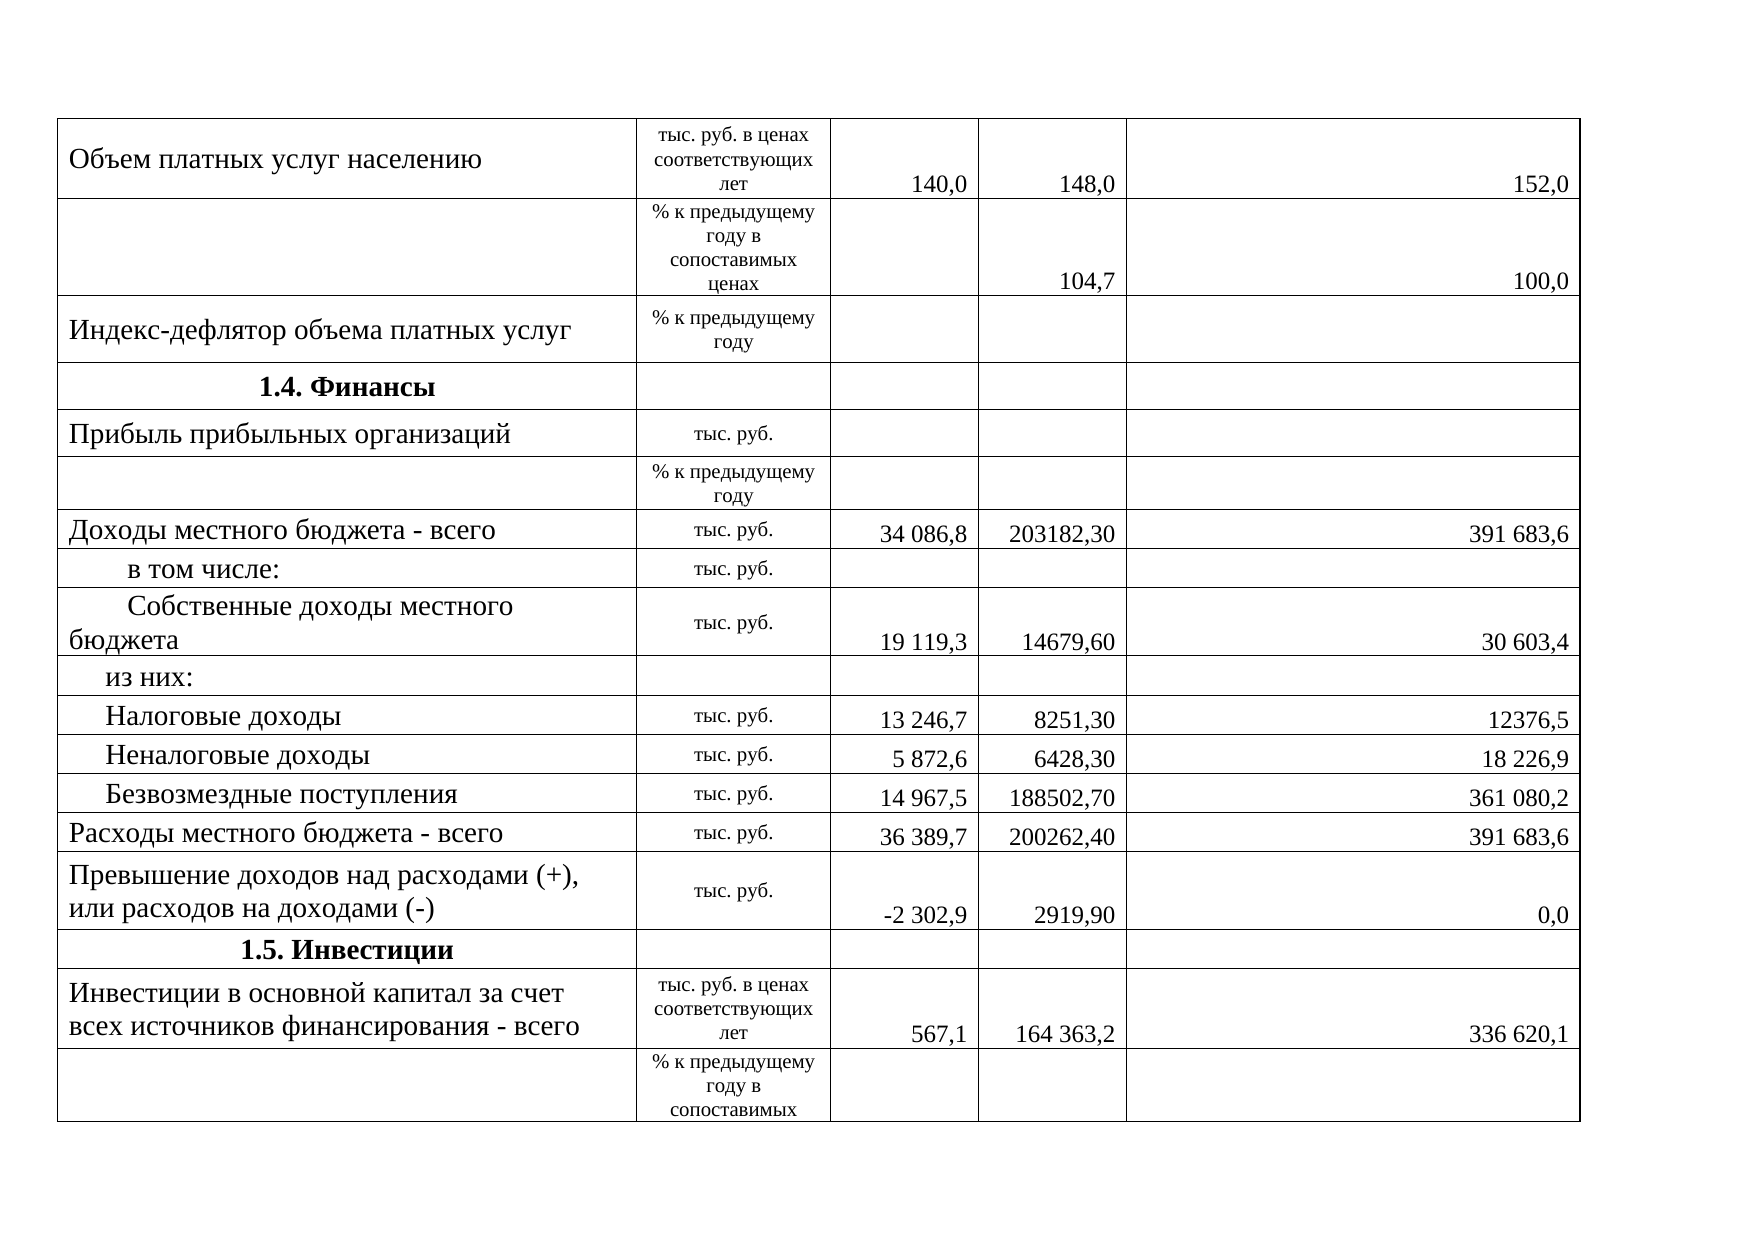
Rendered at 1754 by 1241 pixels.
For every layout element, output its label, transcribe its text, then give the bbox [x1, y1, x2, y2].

table_cell [1127, 296, 1579, 362]
table_cell [831, 656, 978, 694]
table_cell [1127, 410, 1579, 456]
table_cell [58, 199, 636, 295]
table_cell [831, 296, 978, 362]
table_cell тыс. руб. [637, 813, 830, 851]
table_cell 567,1 [831, 969, 978, 1048]
table_cell [58, 1049, 636, 1121]
table_cell 188502,70 [979, 774, 1126, 812]
table_cell Расходы местного бюджета - всего [58, 813, 636, 851]
table_cell тыс. руб. в ценах соответствующих лет [637, 119, 830, 198]
table_cell в том числе: [58, 549, 636, 587]
table_cell [979, 363, 1126, 409]
table_cell 14 967,5 [831, 774, 978, 812]
table_cell тыс. руб. [637, 696, 830, 733]
table_cell 391 683,6 [1127, 510, 1579, 548]
table_cell тыс. руб. [637, 735, 830, 773]
table_cell тыс. руб. [637, 549, 830, 587]
table_cell 13 246,7 [831, 696, 978, 733]
table_cell 30 603,4 [1127, 588, 1579, 655]
table_cell [979, 296, 1126, 362]
table_cell тыс. руб. [637, 774, 830, 812]
table_cell 18 226,9 [1127, 735, 1579, 773]
table_cell 6428,30 [979, 735, 1126, 773]
table_cell Инвестиции в основной капитал за счет всех источников финансирования - всего [58, 969, 636, 1048]
table_cell 104,7 [979, 199, 1126, 295]
table_cell 148,0 [979, 119, 1126, 198]
table_cell [831, 199, 978, 295]
table_cell Доходы местного бюджета - всего [58, 510, 636, 548]
table_cell [831, 1049, 978, 1121]
table_cell 19 119,3 [831, 588, 978, 655]
table_cell Объем платных услуг населению [58, 119, 636, 198]
table_cell [979, 930, 1126, 968]
table_cell % к предыдущему году [637, 457, 830, 509]
table_cell [1127, 930, 1579, 968]
table_cell 200262,40 [979, 813, 1126, 851]
table_cell 36 389,7 [831, 813, 978, 851]
table_cell [58, 457, 636, 509]
table_cell 361 080,2 [1127, 774, 1579, 812]
table_cell [637, 363, 830, 409]
table_cell 140,0 [831, 119, 978, 198]
table_cell тыс. руб. [637, 852, 830, 929]
table_cell [979, 1049, 1126, 1121]
table_cell 34 086,8 [831, 510, 978, 548]
table_cell 203182,30 [979, 510, 1126, 548]
table_cell 8251,30 [979, 696, 1126, 733]
table_cell 336 620,1 [1127, 969, 1579, 1048]
table_cell Налоговые доходы [58, 696, 636, 733]
table_cell [979, 549, 1126, 587]
table_cell % к предыдущему году [637, 296, 830, 362]
table_cell [979, 457, 1126, 509]
table_cell 1.4. Финансы [58, 363, 636, 409]
table_cell 391 683,6 [1127, 813, 1579, 851]
table_cell -2 302,9 [831, 852, 978, 929]
table_cell [831, 457, 978, 509]
table_cell [1127, 363, 1579, 409]
table_cell [979, 410, 1126, 456]
table_cell Неналоговые доходы [58, 735, 636, 773]
table_cell Собственные доходы местного бюджета [58, 588, 636, 655]
table_cell [1127, 656, 1579, 694]
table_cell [637, 199, 830, 295]
table_cell [831, 363, 978, 409]
table_cell 0,0 [1127, 852, 1579, 929]
table_cell 152,0 [1127, 119, 1579, 198]
table_cell 12376,5 [1127, 696, 1579, 733]
table_cell 164 363,2 [979, 969, 1126, 1048]
table_cell [831, 549, 978, 587]
table_cell [637, 656, 830, 694]
table_cell тыс. руб. [637, 410, 830, 456]
table_cell [831, 410, 978, 456]
table_cell [637, 930, 830, 968]
table_cell тыс. руб. в ценах соответствующих лет [637, 969, 830, 1048]
table_cell 1.5. Инвестиции [58, 930, 636, 968]
table_cell 5 872,6 [831, 735, 978, 773]
table_cell [1127, 1049, 1579, 1121]
table_cell 14679,60 [979, 588, 1126, 655]
table_cell 2919,90 [979, 852, 1126, 929]
table_cell 100,0 [1127, 199, 1579, 295]
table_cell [637, 1049, 830, 1121]
table_cell [831, 930, 978, 968]
table_cell [979, 656, 1126, 694]
table_cell тыс. руб. [637, 588, 830, 655]
table_cell [1127, 549, 1579, 587]
table_cell Превышение доходов над расходами (+), или расходов на доходами (-) [58, 852, 636, 929]
table_cell Индекс-дефлятор объема платных услуг [58, 296, 636, 362]
table_cell Безвозмездные поступления [58, 774, 636, 812]
table_cell Прибыль прибыльных организаций [58, 410, 636, 456]
table_cell [1127, 457, 1579, 509]
table_cell тыс. руб. [637, 510, 830, 548]
table_cell из них: [58, 656, 636, 694]
